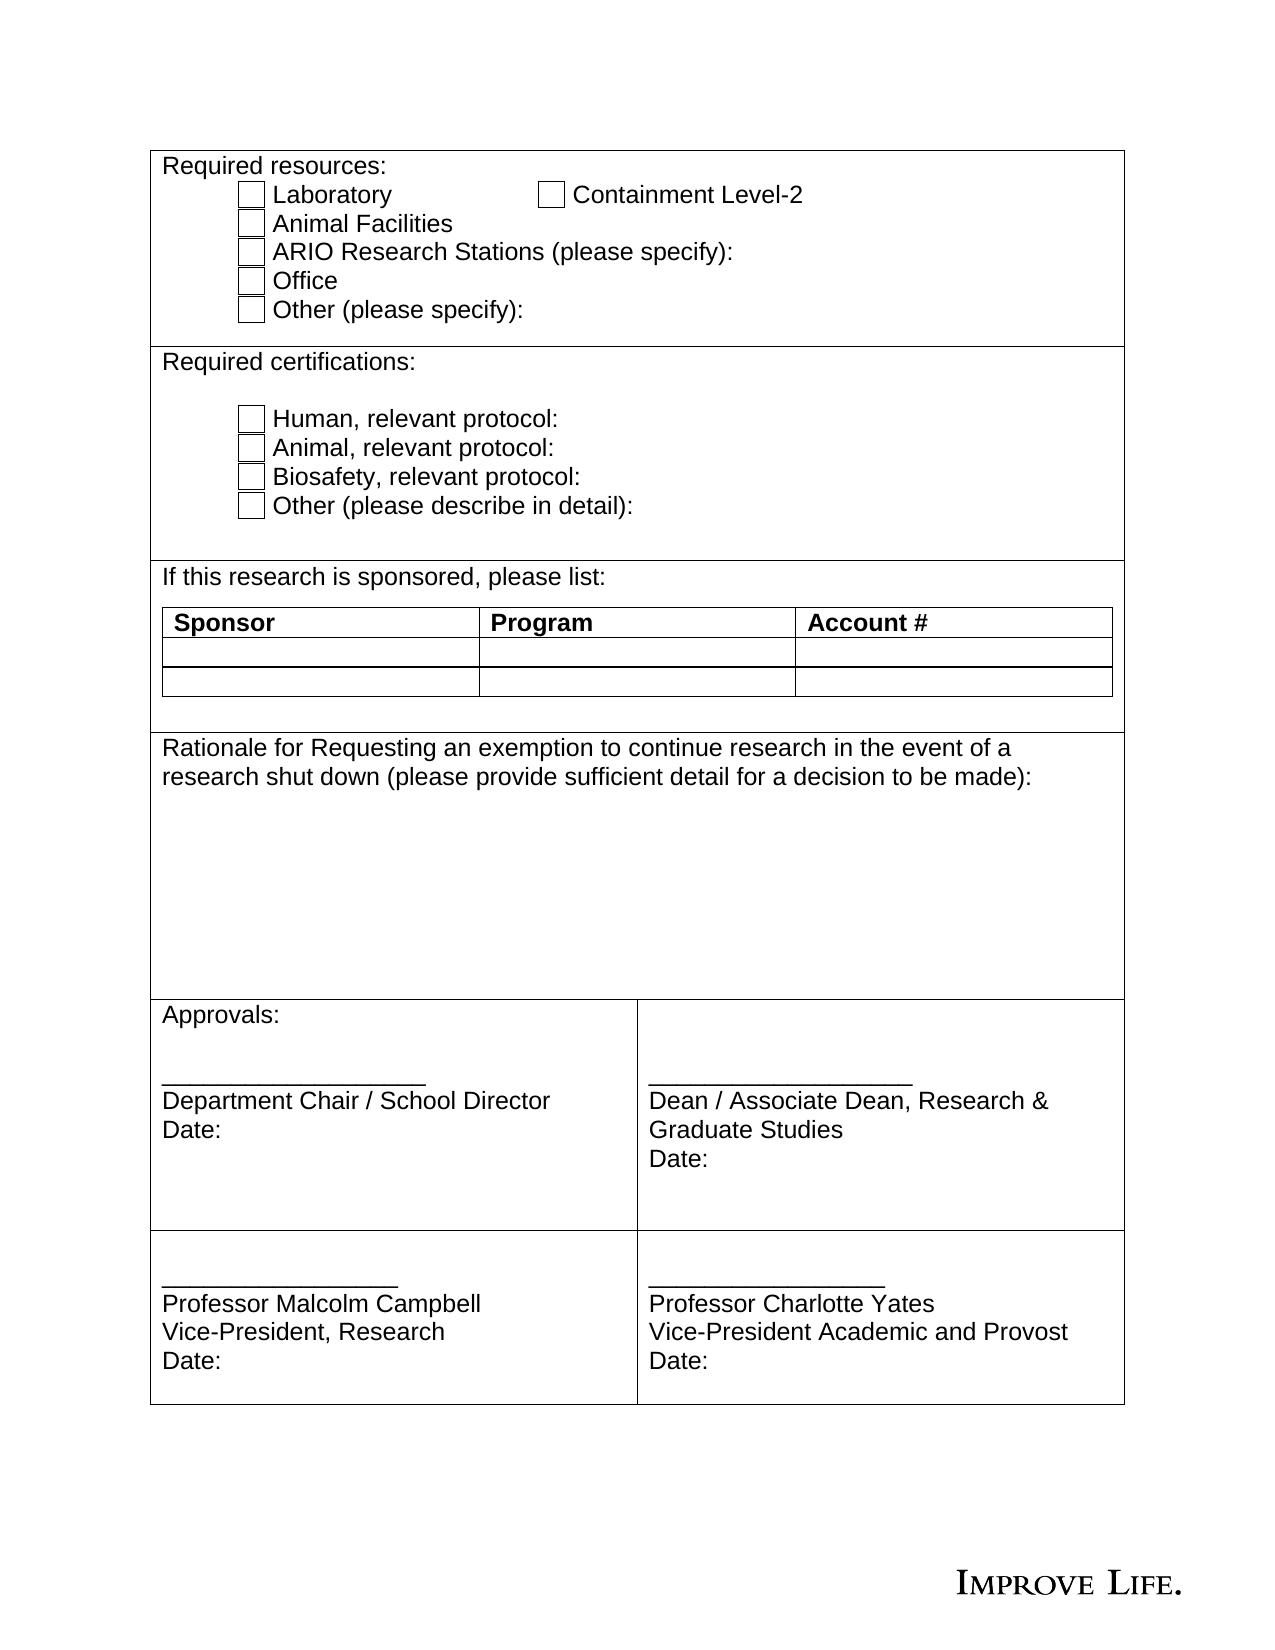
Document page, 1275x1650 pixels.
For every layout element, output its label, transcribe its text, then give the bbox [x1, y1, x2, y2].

table_cell _________________ Professor Charlotte Yates Vice-President Academic and Provost Date: [638, 1231, 1124, 1403]
table_cell Rationale for Requesting an exemption to continue research in the event of a research shut down (please provide sufficient detail for a decision to be made): [151, 733, 1124, 999]
table_cell Approvals: ___________________ Department Chair / School Director Date: [151, 1000, 637, 1230]
table_cell ___________________ Dean / Associate Dean, Research & Graduate Studies Date: [638, 1000, 1124, 1230]
table_cell Required resources: Laboratory Containment Level-2 Animal Facilities ARIO Research Stations (please specify): Office Other (please specify): [151, 151, 1124, 346]
table_cell If this research is sponsored, please list: [151, 561, 1124, 732]
table_cell _________________ Professor Malcolm Campbell Vice-President, Research Date: [151, 1231, 637, 1403]
table_cell Required certifications: Human, relevant protocol: Animal, relevant protocol: Biosafety, relevant protocol: Other (please describe in detail): [151, 347, 1124, 560]
picture [956, 1569, 1181, 1595]
